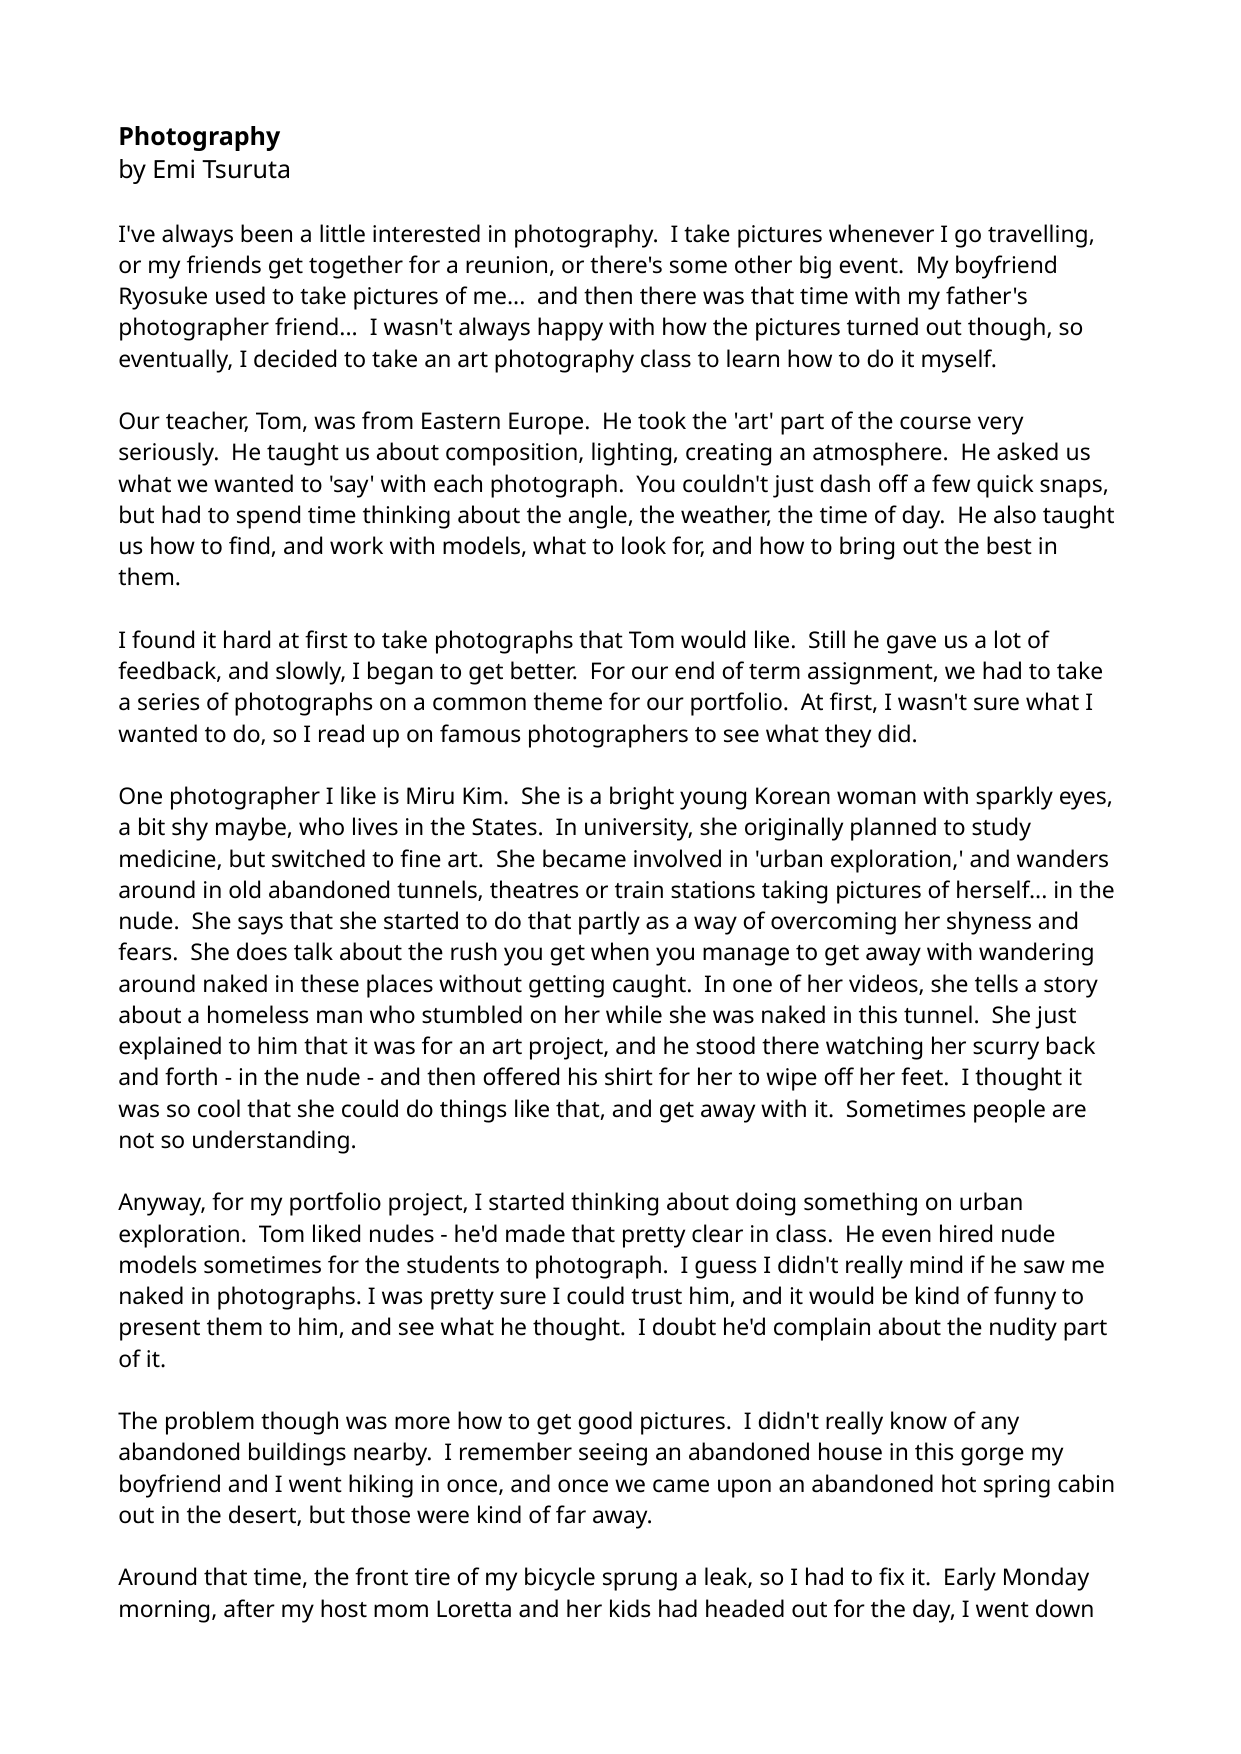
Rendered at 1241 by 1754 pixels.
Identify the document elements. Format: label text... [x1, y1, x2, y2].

text I've always been a little interested in photography. I take pictures whenever I go travelling, or my friends get together for a reunion, or there's some other big event. My boyfriend Ryosuke used to take pictures of me... and then there was that time with my father's photographer friend... I wasn't always happy with how the pictures turned out though, so eventually, I decided to take an art photography class to learn how to do it myself. [118, 217, 1122, 374]
text The problem though was more how to get good pictures. I didn't really know of any abandoned buildings nearby. I remember seeing an abandoned house in this gorge my boyfriend and I went hiking in once, and once we came upon an abandoned hot spring cabin out in the desert, but those were kind of far away. [118, 1405, 1122, 1530]
text I found it hard at first to take photographs that Tom would like. Still he gave us a lot of feedback, and slowly, I began to get better. For our end of term assignment, we had to take a series of photographs on a common theme for our portfolio. At first, I wasn't sure what I wanted to do, so I read up on famous photographers to see what they did. [118, 624, 1122, 749]
text Photography [118, 118, 1122, 152]
text by Emi Tsuruta [118, 152, 1122, 186]
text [118, 1561, 1122, 1624]
text Our teacher, Tom, was from Eastern Europe. He took the 'art' part of the course very seriously. He taught us about composition, lighting, creating an atmosphere. He asked us what we wanted to 'say' with each photograph. You couldn't just dash off a few quick snaps, but had to spend time thinking about the angle, the weather, the time of day. He also taught us how to find, and work with models, what to look for, and how to bring out the best in them. [118, 405, 1122, 592]
text Anyway, for my portfolio project, I started thinking about doing something on urban exploration. Tom liked nudes - he'd made that pretty clear in class. He even hired nude models sometimes for the students to photograph. I guess I didn't really mind if he saw me naked in photographs. I was pretty sure I could trust him, and it would be kind of funny to present them to him, and see what he thought. I doubt he'd complain about the nudity part of it. [118, 1186, 1122, 1374]
text One photographer I like is Miru Kim. She is a bright young Korean woman with sparkly eyes, a bit shy maybe, who lives in the States. In university, she originally planned to study medicine, but switched to fine art. She became involved in 'urban exploration,' and wanders around in old abandoned tunnels, theatres or train stations taking pictures of herself... in the nude. She says that she started to do that partly as a way of overcoming her shyness and fears. She does talk about the rush you get when you manage to get away with wandering around naked in these places without getting caught. In one of her videos, she tells a story about a homeless man who stumbled on her while she was naked in this tunnel. She just explained to him that it was for an art project, and he stood there watching her scurry back and forth - in the nude - and then offered his shirt for her to wipe off her feet. I thought it was so cool that she could do things like that, and get away with it. Sometimes people are not so understanding. [118, 780, 1122, 1155]
